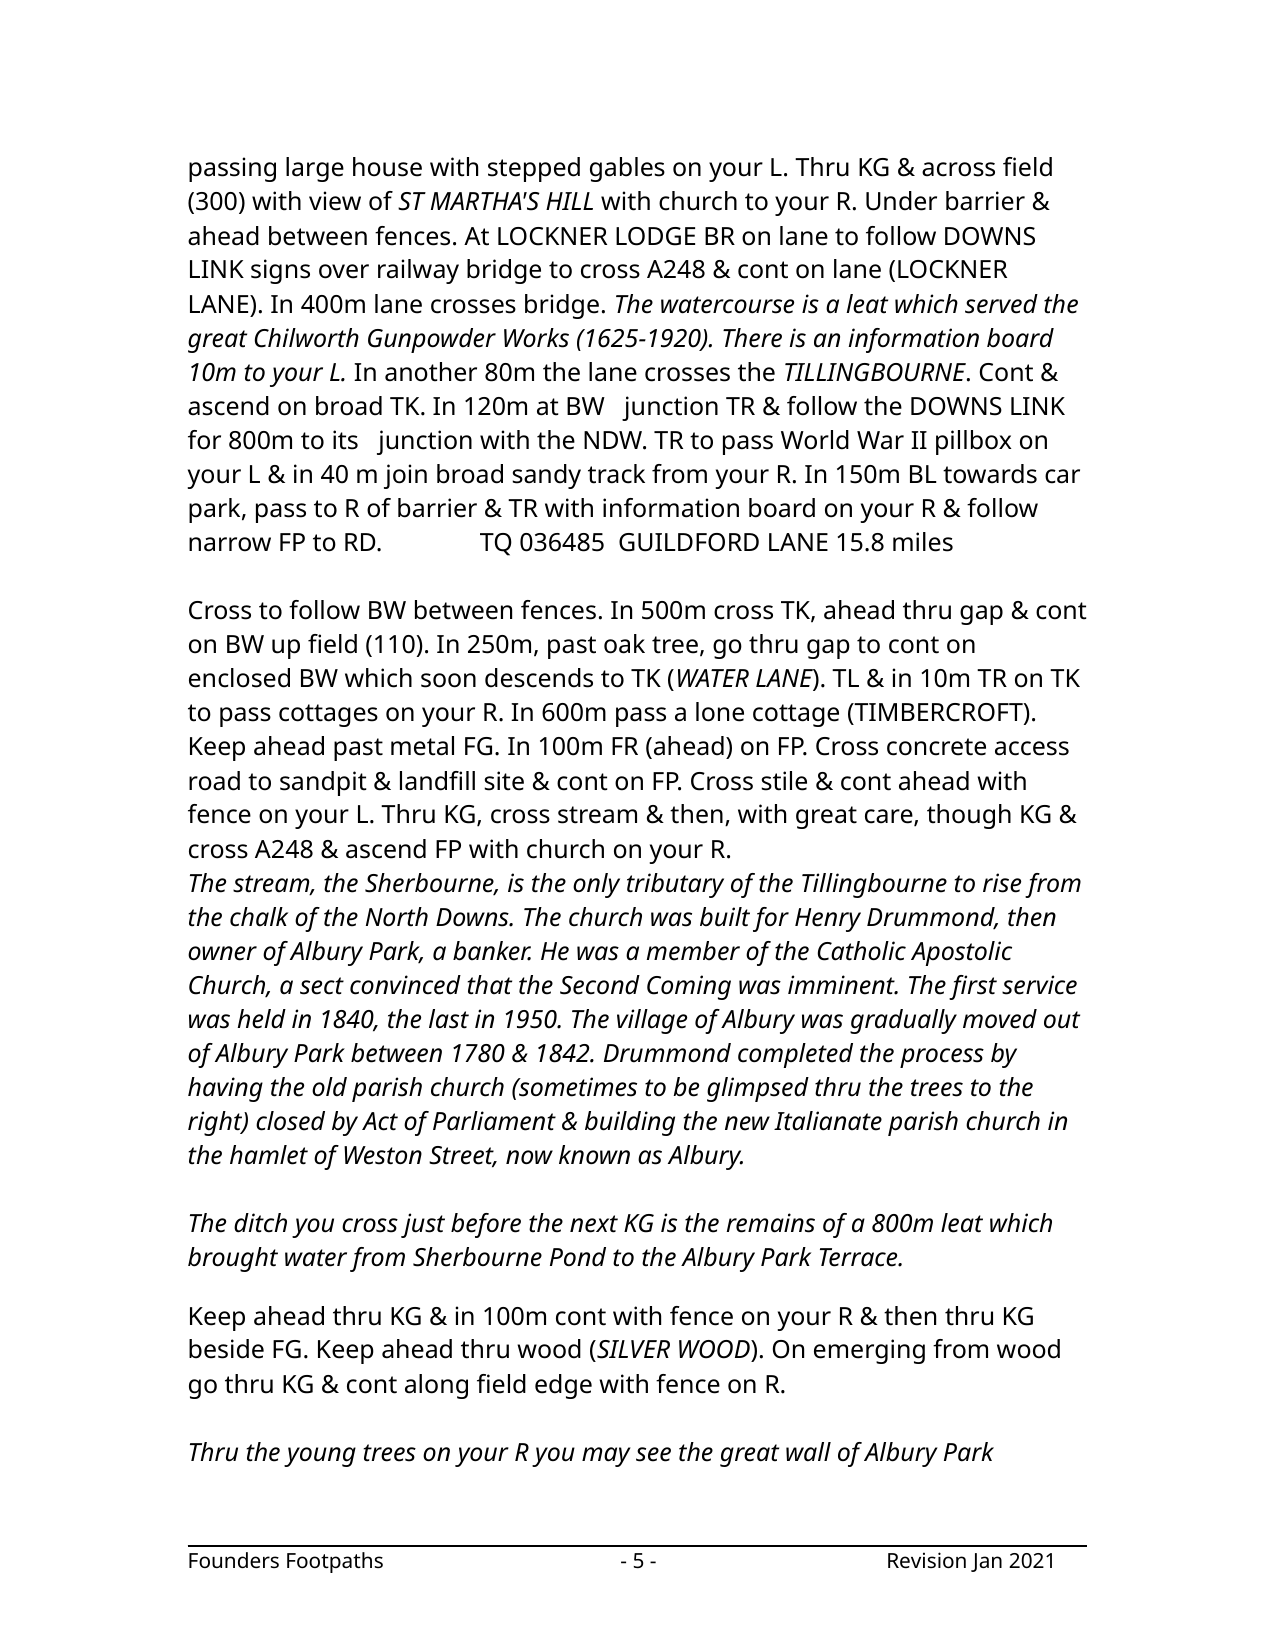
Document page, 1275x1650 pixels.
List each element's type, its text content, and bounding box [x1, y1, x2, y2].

text The stream, the Sherbourne, is the only tributary of the Tillingbourne to rise from the chalk of the North Downs. The church was built for Henry Drummond, then owner of Albury Park, a banker. He was a member of the Catholic Apostolic Church, a sect convinced that the Second Coming was imminent. The first service was held in 1840, the last in 1950. The village of Albury was gradually moved out of Albury Park between 1780 & 1842. Drummond completed the process by having the old parish church (sometimes to be glimpsed thru the trees to the right) closed by Act of Parliament & building the new Italianate parish church in the hamlet of Weston Street, now known as Albury. [187, 865, 1087, 1172]
text The ditch you cross just before the next KG is the remains of a 800m leat which brought water from Sherbourne Pond to the Albury Park Terrace. [187, 1206, 1087, 1298]
text Keep ahead thru KG & in 100m cont with fence on your R & then thru KG beside FG. Keep ahead thru wood (SILVER WOOD). On emerging from wood go thru KG & cont along field edge with fence on R. [187, 1298, 1087, 1400]
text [187, 150, 1087, 559]
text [187, 1434, 1087, 1468]
text Cross to follow BW between fences. In 500m cross TK, ahead thru gap & cont on BW up field (110). In 250m, past oak tree, go thru gap to cont on enclosed BW which soon descends to TK (WATER LANE). TL & in 10m TR on TK to pass cottages on your R. In 600m pass a lone cottage (TIMBERCROFT). Keep ahead past metal FG. In 100m FR (ahead) on FP. Cross concrete access road to sandpit & landfill site & cont on FP. Cross stile & cont ahead with fence on your L. Thru KG, cross stream & then, with great care, though KG & cross A248 & ascend FP with church on your R. [187, 593, 1087, 865]
